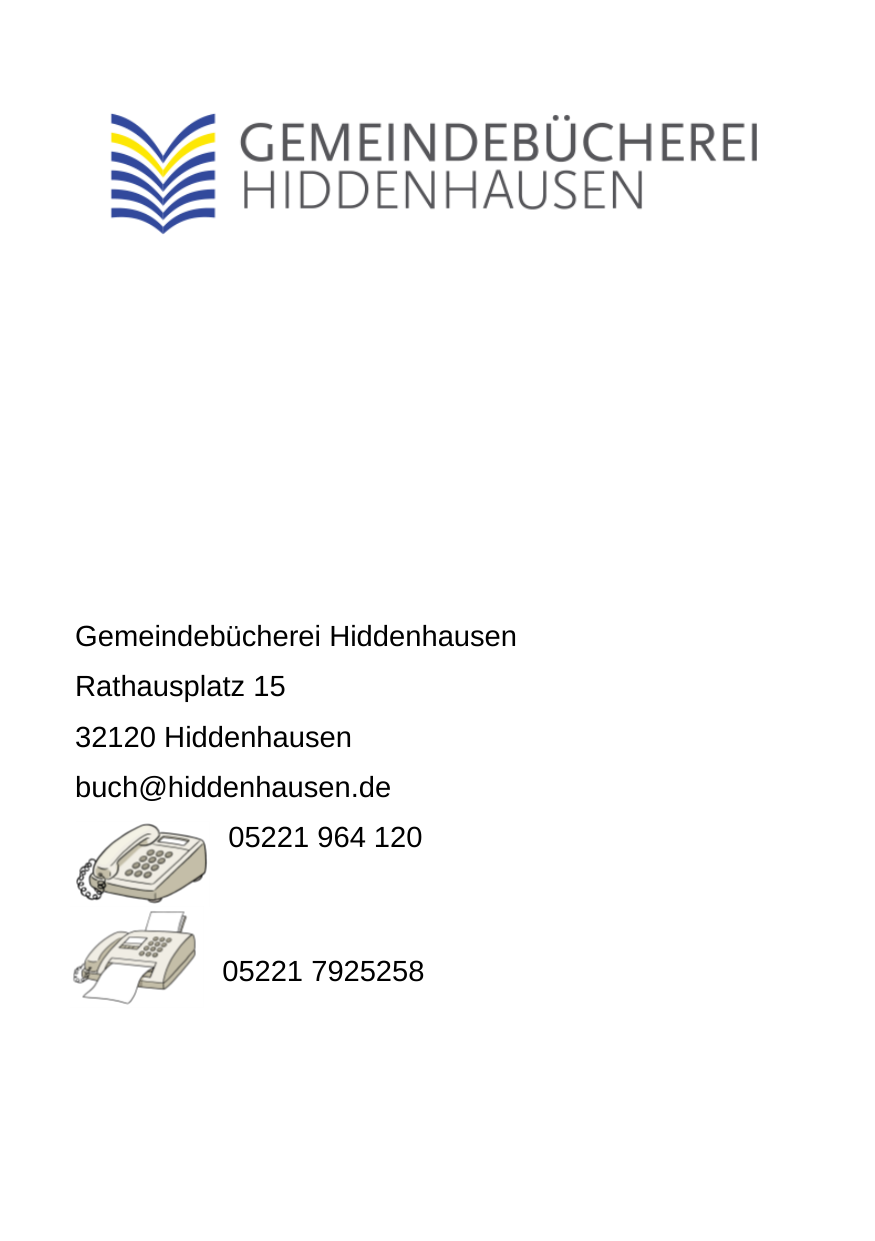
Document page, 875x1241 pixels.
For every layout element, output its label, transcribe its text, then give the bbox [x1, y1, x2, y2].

picture [75, 75, 799, 274]
text 05221 7925258 [204, 954, 799, 988]
text Rathausplatz 15 [75, 669, 799, 703]
text 05221 964 120 [75, 820, 799, 854]
text Gemeindebücherei Hiddenhausen [75, 619, 799, 652]
picture [68, 821, 210, 1007]
text buch@hiddenhausen.de [75, 770, 799, 803]
text 32120 Hiddenhausen [75, 719, 799, 753]
